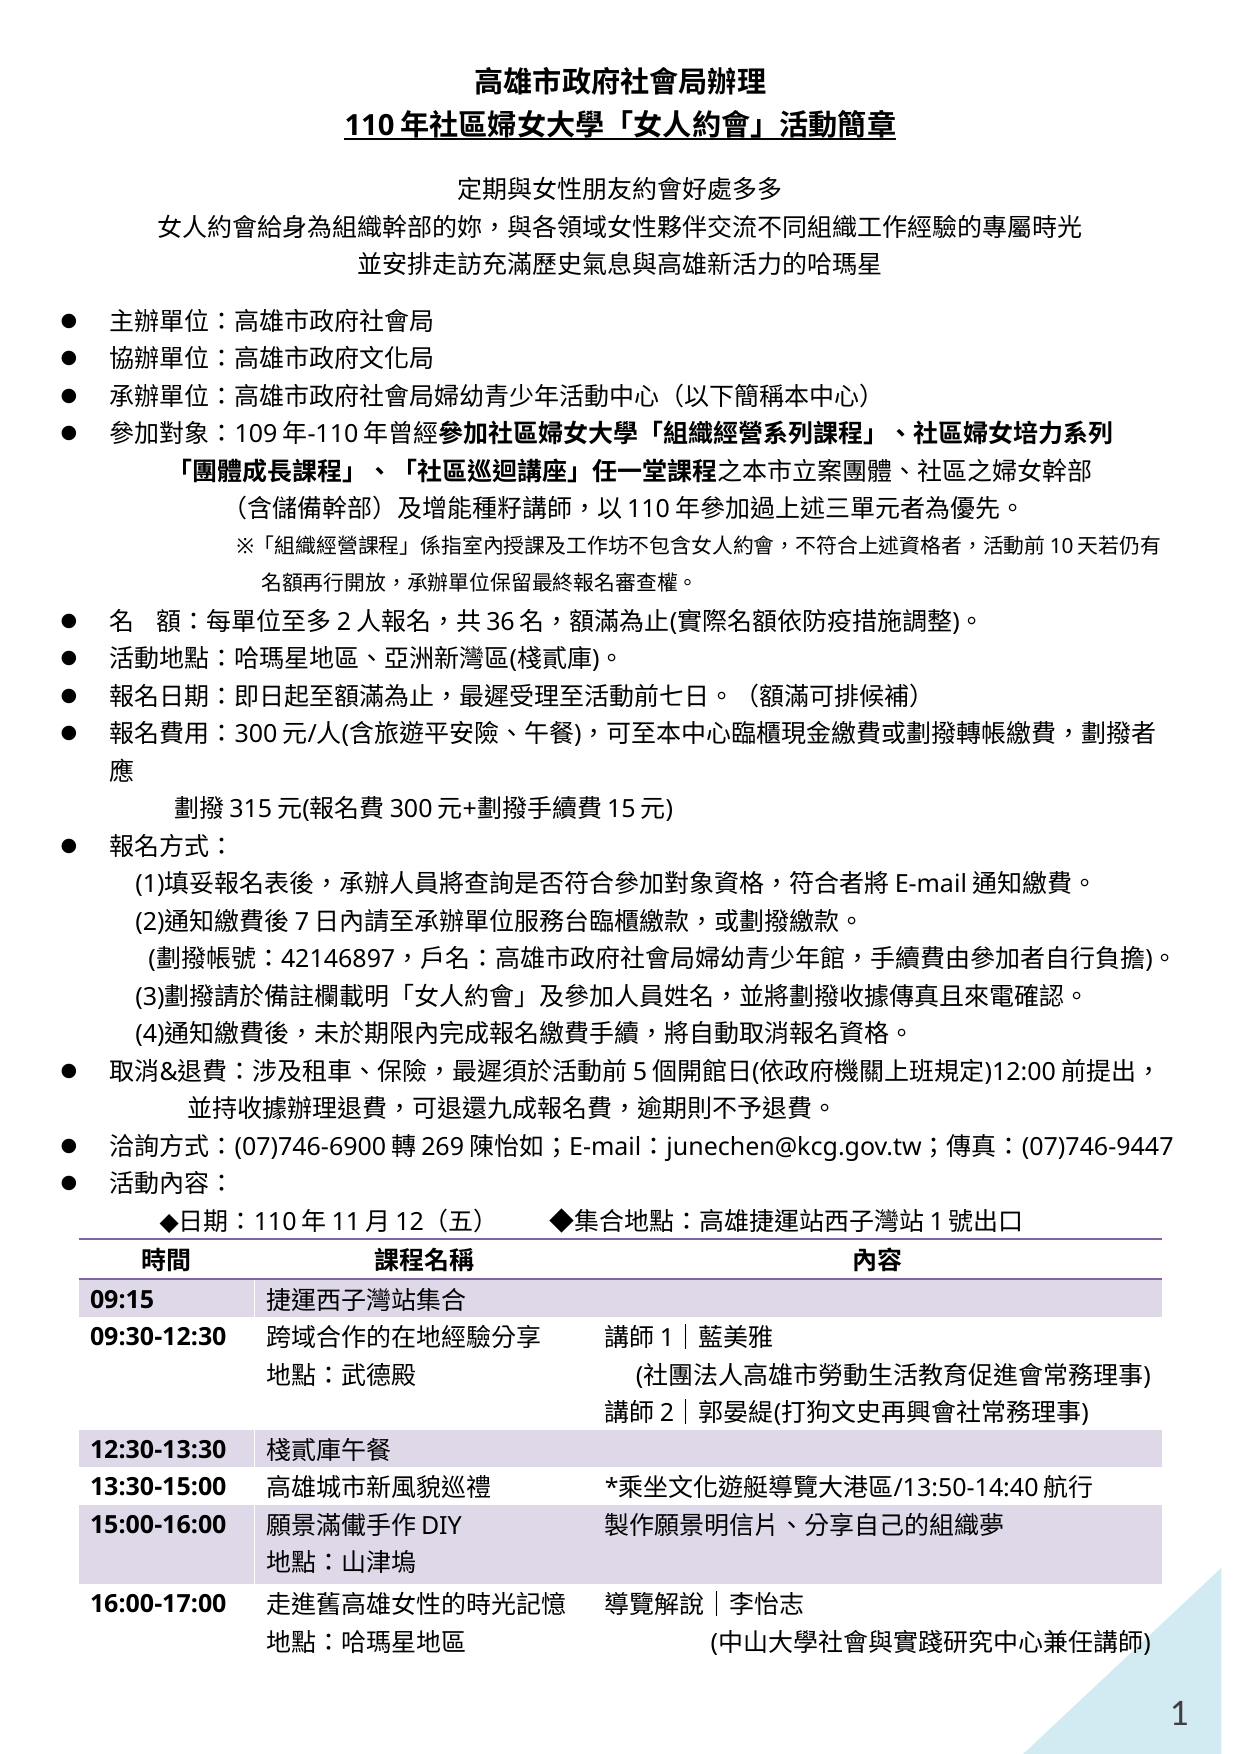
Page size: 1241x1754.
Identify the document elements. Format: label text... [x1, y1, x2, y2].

table_header 內容 [593, 1240, 1162, 1278]
list 主辦單位：高雄市政府社會局 [59, 301, 1181, 338]
table_cell 導覽解說｜李怡志 (中山大學社會與實踐研究中心兼任講師) [593, 1584, 1162, 1663]
table_cell 09:30-12:30 [79, 1317, 254, 1430]
table_cell 高雄城市新風貌巡禮 [255, 1467, 593, 1505]
table_header 課程名稱 [255, 1240, 593, 1278]
table_cell 16:00-17:00 [79, 1584, 254, 1663]
table_cell 09:15 [79, 1280, 254, 1317]
table_cell 12:30-13:30 [79, 1430, 254, 1467]
list 協辦單位：高雄市政府文化局 [59, 338, 1181, 376]
list （含儲備幹部）及增能種籽講師，以110年參加過上述三單元者為優先。 [109, 488, 1181, 526]
list 取消&退費：涉及租車、保險，最遲須於活動前5個開館日(依政府機關上班規定)12:00前提出， [59, 1051, 1181, 1088]
table_cell 13:30-15:00 [79, 1467, 254, 1505]
table_cell 講師1｜藍美雅 (社團法人高雄市勞動生活教育促進會常務理事) 講師2｜郭晏緹(打狗文史再興會社常務理事) [593, 1317, 1162, 1430]
table_cell 製作願景明信片、分享自己的組織夢 [593, 1505, 1162, 1584]
list 「團體成長課程」、「社區巡迴講座」任一堂課程之本市立案團體、社區之婦女幹部 [109, 451, 1181, 488]
table_cell *乘坐文化遊艇導覽大港區/13:50-14:40航行 [593, 1467, 1162, 1505]
text 並安排走訪充滿歷史氣息與高雄新活力的哈瑪星 [59, 244, 1181, 282]
table_header 時間 [79, 1240, 254, 1278]
list ◆日期：110年11月12（五） ◆集合地點：高雄捷運站西子灣站1號出口 [159, 1201, 1181, 1238]
table_cell [593, 1280, 1162, 1317]
list 名 額：每單位至多2人報名，共36名，額滿為止(實際名額依防疫措施調整)。 [59, 601, 1181, 638]
list 報名日期：即日起至額滿為止，最遲受理至活動前七日。（額滿可排候補） [59, 676, 1181, 713]
table_cell 15:00-16:00 [79, 1505, 254, 1584]
list 報名方式： [59, 826, 1181, 863]
list (1)填妥報名表後，承辦人員將查詢是否符合參加對象資格，符合者將E-mail通知繳費。 (2)通知繳費後7日內請至承辦單位服務台臨櫃繳款，或劃撥繳款。 (劃撥帳號：42146897，戶名：高雄市政府社會局婦幼青少年館，手續費由參加者自行負擔)。 (3)劃撥請於備註欄載明「女人約會」及參加人員姓名，並將劃撥收據傳真且來電確認。 (4)通知繳費後，未於期限內完成報名繳費手續，將自動取消報名資格。 [109, 863, 1181, 1051]
text 女人約會給身為組織幹部的妳，與各領域女性夥伴交流不同組織工作經驗的專屬時光 [59, 207, 1181, 244]
table_cell 棧貳庫午餐 [255, 1430, 593, 1467]
table_cell 走進舊高雄女性的時光記憶 地點：哈瑪星地區 [255, 1584, 593, 1663]
text ※「組織經營課程」係指室內授課及工作坊不包含女人約會，不符合上述資格者，活動前10天若仍有名額再行開放，承辦單位保留最終報名審查權。 [236, 526, 1181, 601]
list 劃撥315元(報名費300元+劃撥手續費15元) [109, 788, 1181, 826]
text 定期與女性朋友約會好處多多 [59, 169, 1181, 207]
table_cell 捷運西子灣站集合 [255, 1280, 593, 1317]
table_cell 願景滿儎手作DIY 地點：山津塢 [255, 1505, 593, 1584]
list 洽詢方式：(07)746-6900轉269陳怡如；E-mail：junechen@kcg.gov.tw；傳真：(07)746-9447 [59, 1126, 1181, 1163]
list 報名費用：300元/人(含旅遊平安險、午餐)，可至本中心臨櫃現金繳費或劃撥轉帳繳費，劃撥者應 [59, 713, 1181, 788]
list 活動內容： [59, 1163, 1181, 1201]
list 活動地點：哈瑪星地區、亞洲新灣區(棧貳庫)。 [59, 638, 1181, 676]
list 承辦單位：高雄市政府社會局婦幼青少年活動中心（以下簡稱本中心） [59, 376, 1181, 413]
list 並持收據辦理退費，可退還九成報名費，逾期則不予退費。 [109, 1088, 1181, 1126]
table_cell [593, 1430, 1162, 1467]
table_cell 跨域合作的在地經驗分享 地點：武德殿 [255, 1317, 593, 1430]
list 參加對象：109年-110年曾經參加社區婦女大學「組織經營系列課程」、社區婦女培力系列 [59, 413, 1181, 451]
